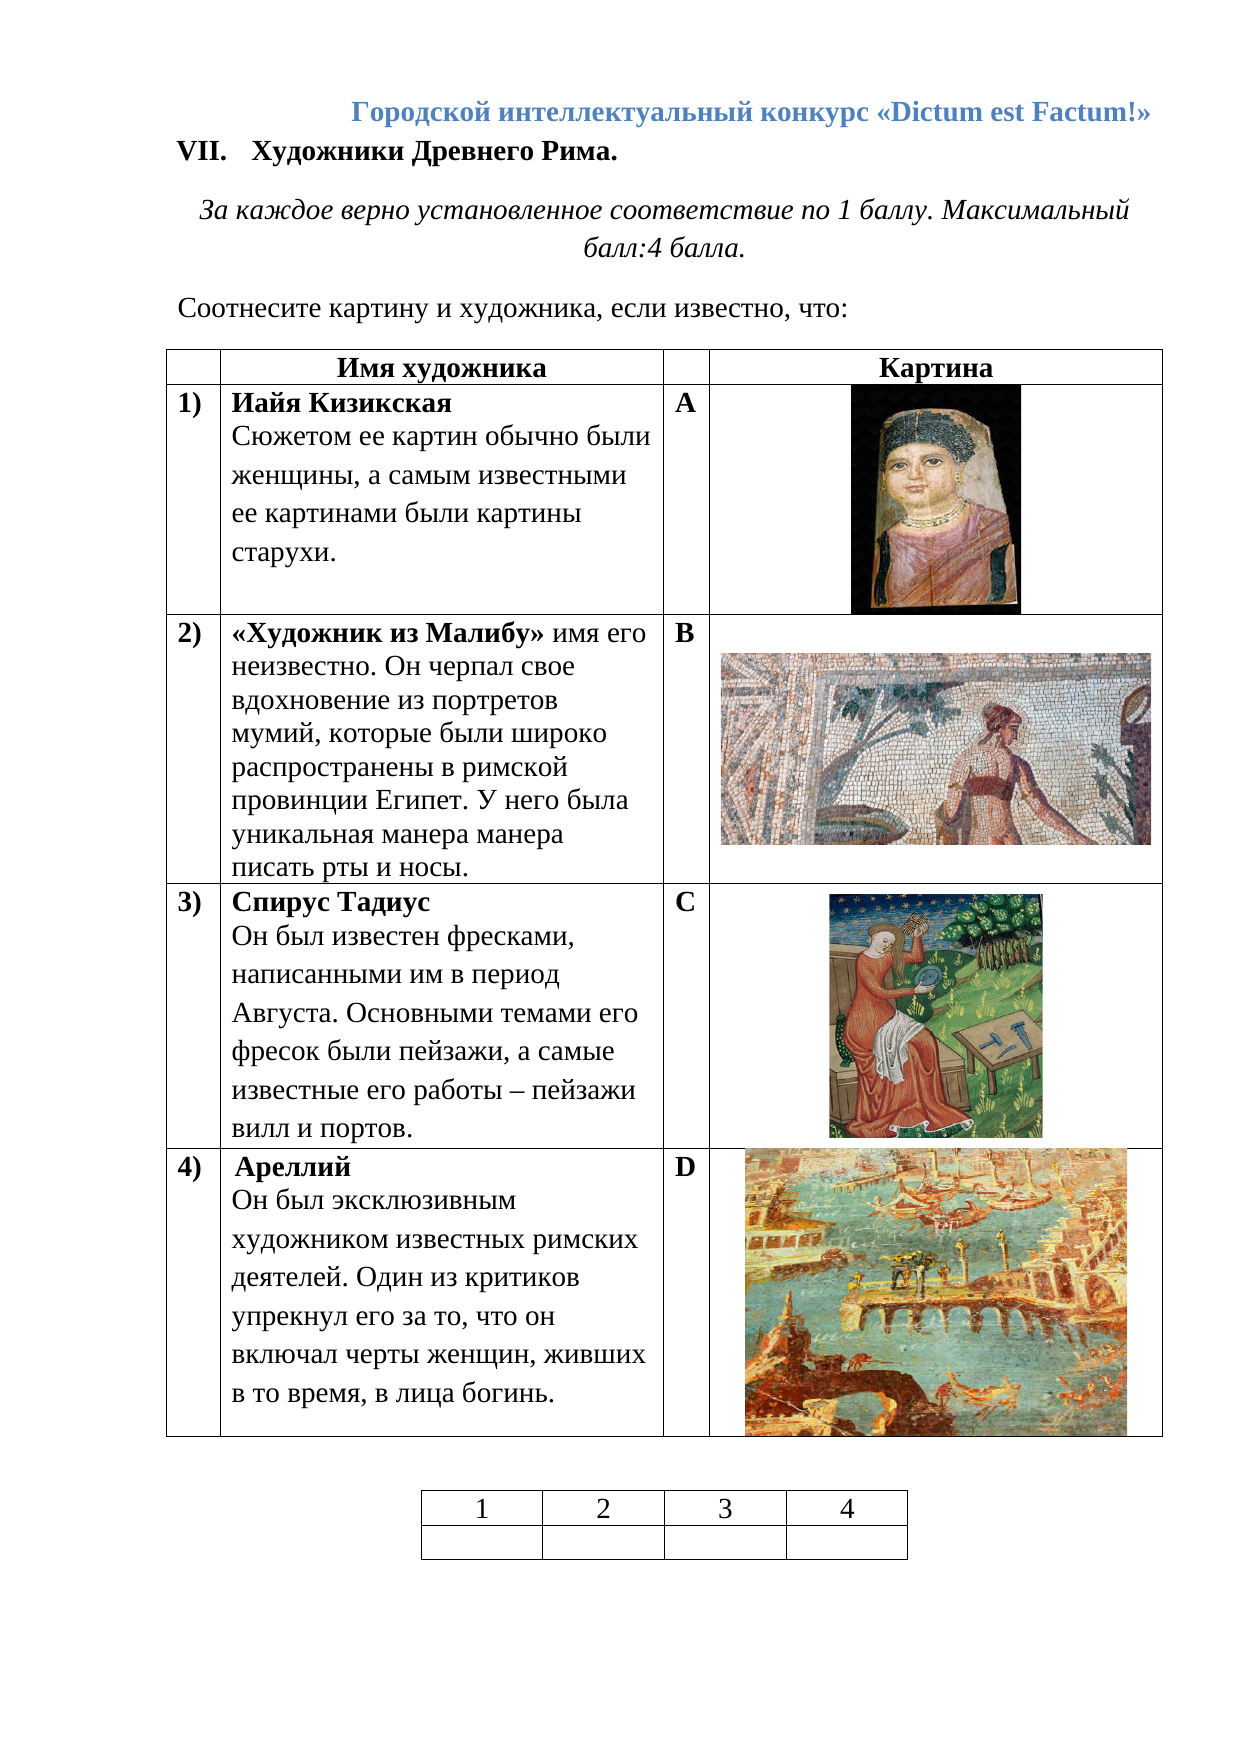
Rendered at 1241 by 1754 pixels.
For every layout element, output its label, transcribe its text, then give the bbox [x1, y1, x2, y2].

table_cell [167, 884, 220, 1148]
table_cell Ареллий Он был эксклюзивным художником известных римских деятелей. Один из критиков упрекнул его за то, что он включал черты женщин, живших в то время, в лица богинь. [221, 1149, 663, 1436]
table_cell [1128, 1149, 1162, 1436]
table_header [664, 350, 709, 384]
table_header 1 [422, 1491, 542, 1524]
table_cell А [664, 385, 709, 614]
table_cell [422, 1526, 542, 1559]
table_cell [1022, 385, 1162, 614]
list Художники Древнего Рима. [176, 133, 1152, 166]
table_cell Спирус Тадиус Он был известен фресками, написанными им в период Августа. Основными темами его фресок были пейзажи, а самые известные его работы – пейзажи вилл и портов. [221, 884, 663, 1148]
table_header [167, 350, 220, 384]
table_cell [167, 385, 220, 614]
picture [829, 894, 1043, 1138]
table_cell [710, 385, 851, 614]
table_cell D [664, 1149, 709, 1436]
text Соотнесите картину и художника, если известно, что: [177, 290, 1152, 323]
table_cell Иайя Кизикская Сюжетом ее картин обычно были женщины, а самым известными ее картинами были картины старухи. [221, 385, 663, 614]
text За каждое верно установленное соответствие по 1 баллу. Максимальный балл:4 балла. [177, 192, 1152, 264]
table_cell [543, 1526, 664, 1559]
table_cell [710, 884, 1162, 1148]
picture [720, 653, 1152, 845]
table_cell [710, 1149, 745, 1436]
table_cell B [664, 615, 709, 883]
table_header Картина [710, 350, 1162, 384]
picture [745, 1148, 1128, 1436]
picture [851, 385, 1022, 614]
table_cell «Художник из Малибу» имя его неизвестно. Он черпал свое вдохновение из портретов мумий, которые были широко распространены в римской провинции Египет. У него была уникальная манера манера писать рты и носы. [221, 615, 663, 883]
table_cell [167, 615, 220, 883]
table_cell C [664, 884, 709, 1148]
table_header 4 [787, 1491, 907, 1524]
table_header 2 [543, 1491, 664, 1524]
table_cell [710, 615, 1162, 883]
table_cell [665, 1526, 786, 1559]
table_header Имя художника [221, 350, 663, 384]
table_header 3 [665, 1491, 786, 1524]
table_cell [167, 1149, 220, 1436]
table_cell [787, 1526, 907, 1559]
